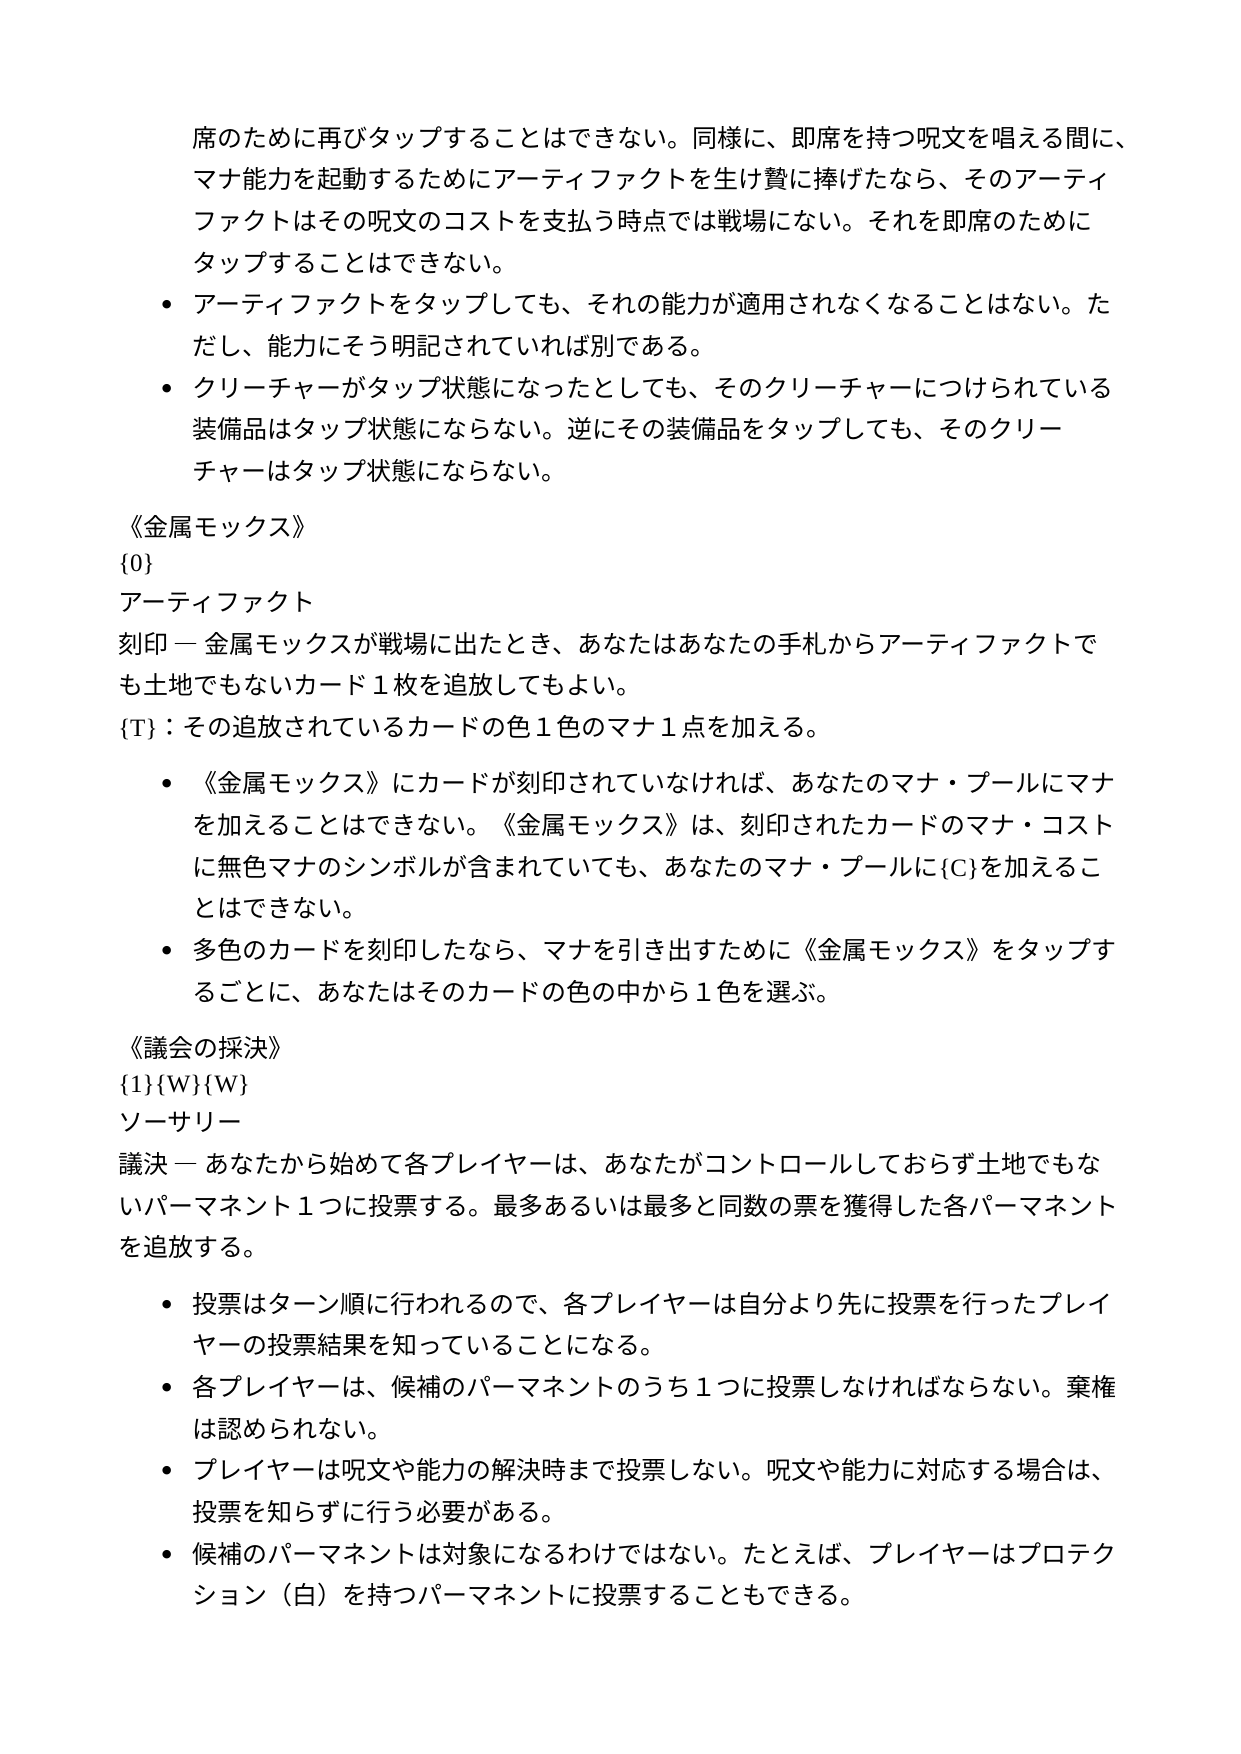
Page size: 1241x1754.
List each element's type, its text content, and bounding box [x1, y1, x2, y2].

list プレイヤーは呪文や能力の解決時まで投票しない。呪文や能力に対応する場合は、投票を知らずに行う必要がある。 [162, 1451, 1122, 1529]
list 多色のカードを刻印したなら、マナを引き出すために《金属モックス》をタップするごとに、あなたはそのカードの色の中から１色を選ぶ。 [162, 930, 1122, 1008]
list アーティファクトをタップしても、それの能力が適用されなくなることはない。ただし、能力にそう明記されていれば別である。 [162, 285, 1122, 363]
text 《議会の採決》 {1}{W}{W} ソーサリー 議決 ― あなたから始めて各プレイヤーは、あなたがコントロールしておらず土地でもないパーマネント１つに投票する。最多あるいは最多と同数の票を獲得した各パーマネントを追放する。 [118, 1028, 1122, 1264]
list クリーチャーがタップ状態になったとしても、そのクリーチャーにつけられている装備品はタップ状態にならない。逆にその装備品をタップしても、そのクリーチャーはタップ状態にならない。 [162, 368, 1122, 488]
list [162, 118, 1122, 279]
text 《金属モックス》 {0} アーティファクト 刻印 ― 金属モックスが戦場に出たとき、あなたはあなたの手札からアーティファクトでも土地でもないカード１枚を追放してもよい。 {T}：その追放されているカードの色１色のマナ１点を加える。 [118, 508, 1122, 744]
list 投票はターン順に行われるので、各プレイヤーは自分より先に投票を行ったプレイヤーの投票結果を知っていることになる。 [162, 1284, 1122, 1362]
list 《金属モックス》にカードが刻印されていなければ、あなたのマナ・プールにマナを加えることはできない。《金属モックス》は、刻印されたカードのマナ・コストに無色マナのシンボルが含まれていても、あなたのマナ・プールに{C}を加えることはできない。 [162, 764, 1122, 925]
list 候補のパーマネントは対象になるわけではない。たとえば、プレイヤーはプロテクション（白）を持つパーマネントに投票することもできる。 [162, 1534, 1122, 1612]
list 各プレイヤーは、候補のパーマネントのうち１つに投票しなければならない。棄権は認められない。 [162, 1367, 1122, 1445]
